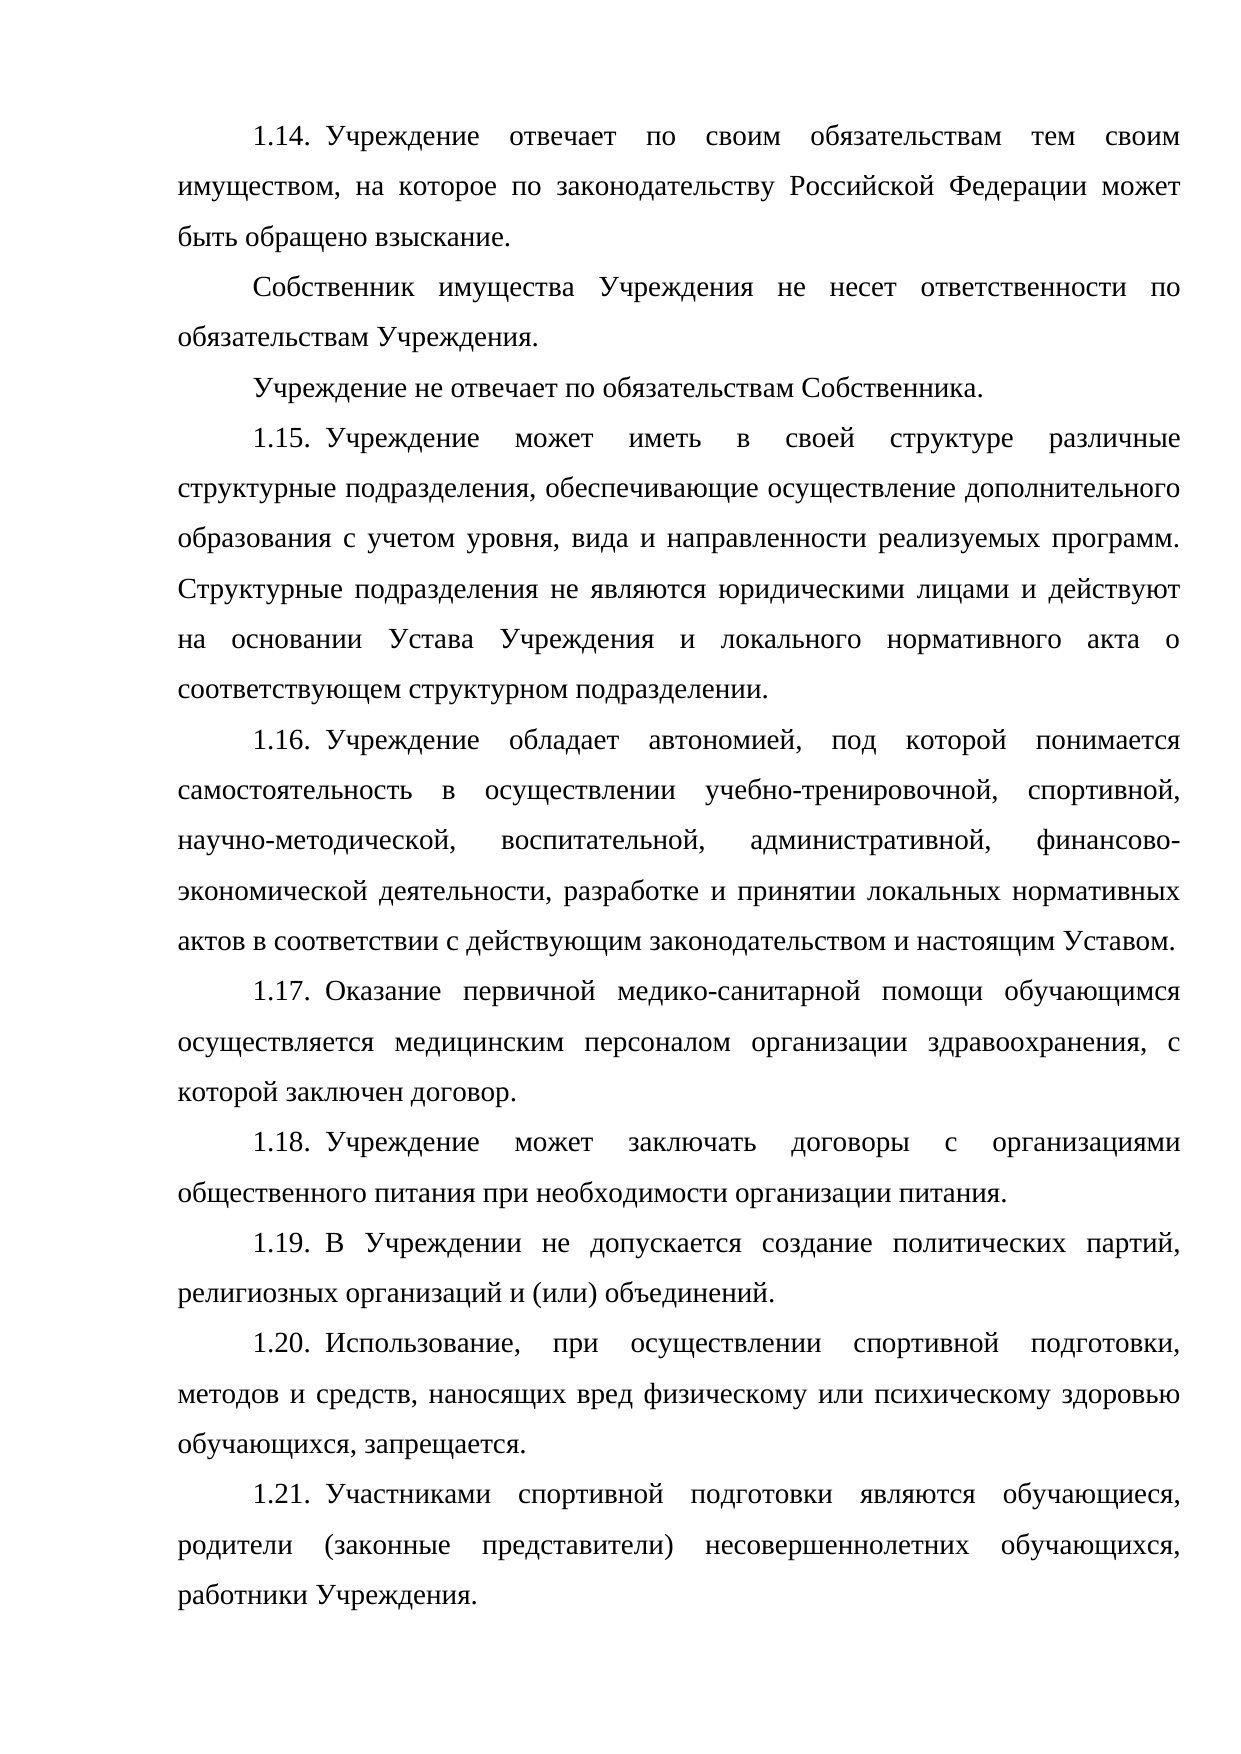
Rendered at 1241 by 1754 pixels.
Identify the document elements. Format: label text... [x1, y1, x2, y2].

text 1.15. Учреждение может иметь в своей структуре различные структурные подразделения, обеспечивающие осуществление дополнительного образования с учетом уровня, вида и направленности реализуемых программ. Структурные подразделения не являются юридическими лицами и действуют на основании Устава Учреждения и локального нормативного акта о соответствующем структурном подразделении. [177, 420, 1181, 705]
text 1.16. Учреждение обладает автономией, под которой понимается самостоятельность в осуществлении учебно-тренировочной, спортивной, научно-методической, воспитательной, административной, финансово-экономической деятельности, разработке и принятии локальных нормативных актов в соответствии с действующим законодательством и настоящим Уставом. [177, 722, 1181, 957]
text Учреждение не отвечает по обязательствам Собственника. [177, 370, 1181, 403]
text Собственник имущества Учреждения не несет ответственности по обязательствам Учреждения. [177, 269, 1181, 353]
text 1.14. Учреждение отвечает по своим обязательствам тем своим имуществом, на которое по законодательству Российской Федерации может быть обращено взыскание. [177, 118, 1181, 252]
text 1.21. Участниками спортивной подготовки являются обучающиеся, родители (законные представители) несовершеннолетних обучающихся, работники Учреждения. [177, 1477, 1181, 1611]
text 1.19. В Учреждении не допускается создание политических партий, религиозных организаций и (или) объединений. [177, 1225, 1181, 1309]
text 1.18. Учреждение может заключать договоры с организациями общественного питания при необходимости организации питания. [177, 1124, 1181, 1208]
text 1.17. Оказание первичной медико-санитарной помощи обучающимся осуществляется медицинским персоналом организации здравоохранения, с которой заключен договор. [177, 973, 1181, 1108]
text 1.20. Использование, при осуществлении спортивной подготовки, методов и средств, наносящих вред физическому или психическому здоровью обучающихся, запрещается. [177, 1326, 1181, 1460]
